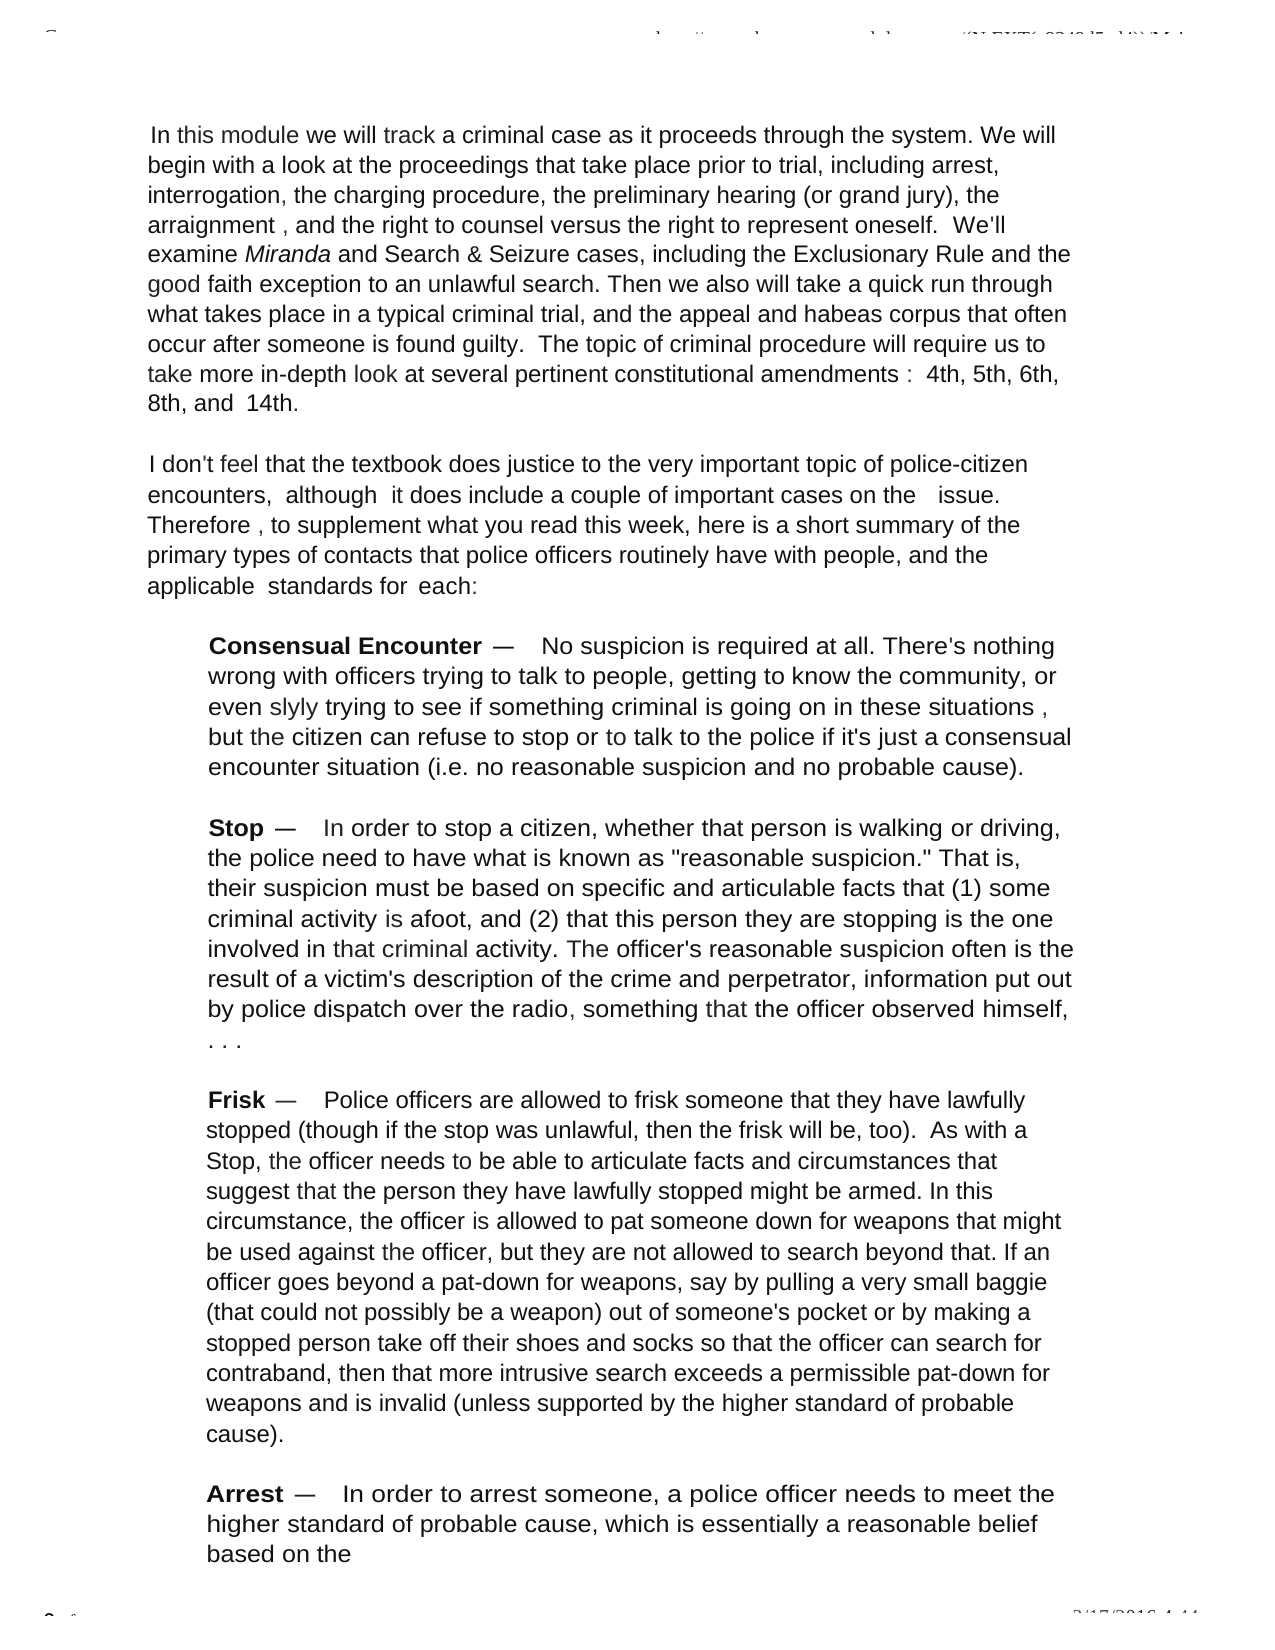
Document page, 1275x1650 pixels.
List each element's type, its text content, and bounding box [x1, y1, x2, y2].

text Arrest - In order to arrest someone, a police officer needs to meet the higher standard of probable cause, which is essentially a reasonable belief based on the [206, 1480, 1098, 1568]
text Stop - In order to stop a citizen, whether that person is walking or driving, the police need to have what is known as "reasonable suspicion." That is, their suspicion must be based on specific and articulable facts that (1) some criminal activity is afoot, and (2) that this person they are stopping is the one involved in that criminal activity. The officer's reasonable suspicion often is the result of a victim's description of the crime and perpetrator, information put out by police dispatch over the radio, something that the officer observed himself, . . . [207, 813, 1077, 1053]
text Frisk - Police officers are allowed to frisk someone that they have lawfully stopped (though if the stop was unlawful, then the frisk will be, too). As with a Stop, the officer needs to be able to articulate facts and circumstances that suggest that the person they have lawfully stopped might be armed. In this circumstance, the officer is allowed to pat someone down for weapons that might be used against the officer, but they are not allowed to search beyond that. If an officer goes beyond a pat-down for weapons, say by pulling a very small baggie (that could not possibly be a weapon) out of someone's pocket or by making a stopped person take off their shoes and socks so that the officer can search for contraband, then that more intrusive search exceeds a permissible pat-down for weapons and is invalid (unless supported by the higher standard of probable cause). [206, 1086, 1077, 1447]
text I don't feel that the textbook does justice to the very important topic of police-citizen encounters, although it does include a couple of important cases on the issue. [147, 450, 1077, 508]
text In this module we will track a criminal case as it proceeds through the system. We will begin with a look at the proceedings that take place prior to trial, including arrest, interrogation, the charging procedure, the preliminary hearing (or grand jury), the arraignment , and the right to counsel versus the right to represent oneself. We'll examine Miranda and Search & Seizure cases, including the Exclusionary Rule and the good faith exception to an unlawful search. Then we also will take a quick run through what takes place in a typical criminal trial, and the appeal and habeas corpus that often occur after someone is found guilty. The topic of criminal procedure will require us to take more in-depth look at several pertinent constitutional amendments : 4th, 5th, 6th, 8th, and 14th. [147, 121, 1077, 417]
text Consensual Encounter - No suspicion is required at all. There's nothing wrong with officers trying to talk to people, getting to know the community, or even slyly trying to see if something criminal is going on in these situations , but the citizen can refuse to stop or to talk to the police if it's just a consensual encounter situation (i.e. no reasonable suspicion and no probable cause). [208, 632, 1073, 781]
text Therefore , to supplement what you read this week, here is a short summary of the primary types of contacts that police officers routinely have with people, and the applicable standards for each: [147, 511, 1077, 599]
